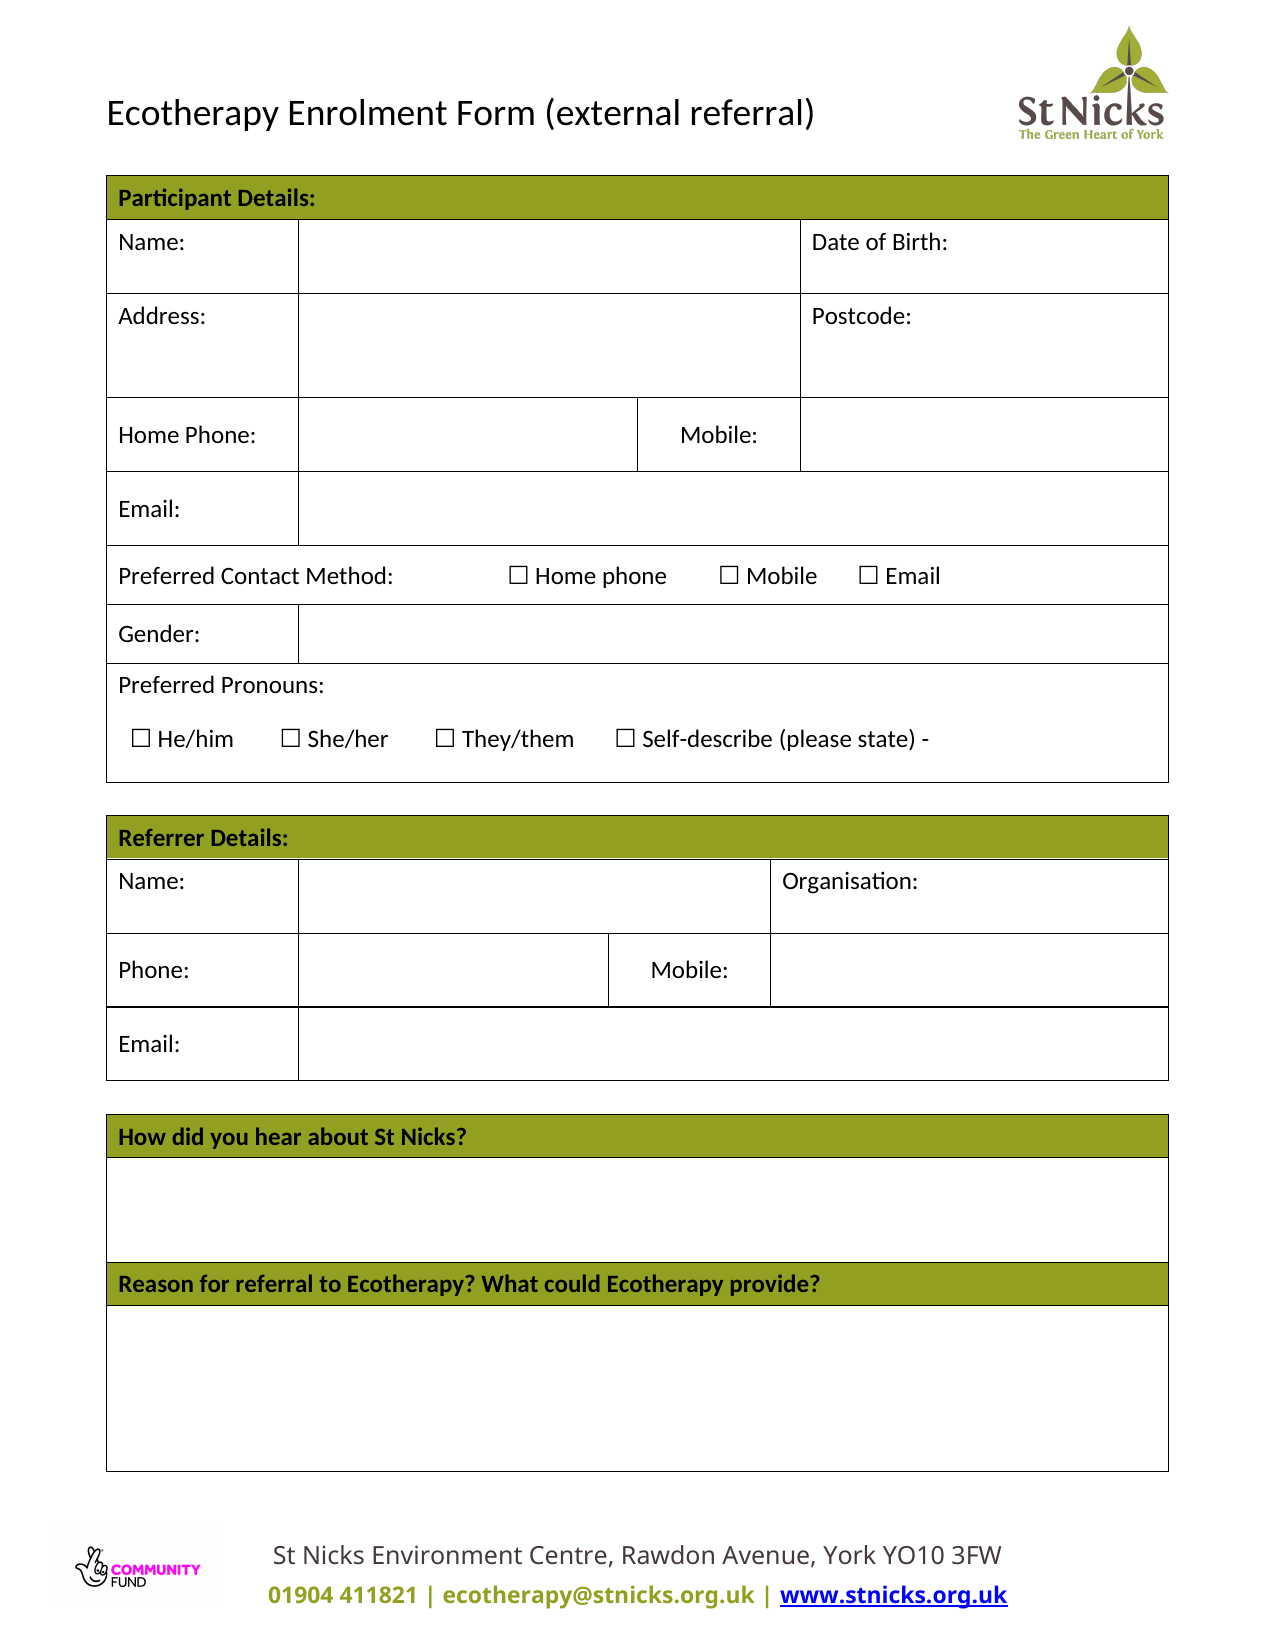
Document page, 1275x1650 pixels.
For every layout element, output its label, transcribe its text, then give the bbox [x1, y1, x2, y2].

table_cell Address: [107, 294, 298, 397]
picture [1017, 23, 1171, 141]
table_cell Mobile: [609, 934, 770, 1006]
table_cell Name: [107, 220, 298, 293]
table_cell Date of Birth: [801, 220, 1168, 293]
table_cell [299, 294, 800, 397]
table_cell Email: [107, 1008, 298, 1080]
picture [55, 1526, 221, 1607]
table_cell [801, 398, 1168, 471]
table_cell [299, 220, 800, 293]
table_cell Mobile: [638, 398, 800, 471]
table_cell [107, 1158, 1168, 1262]
table_cell Gender: [107, 605, 298, 663]
table_cell [299, 860, 770, 932]
table_cell Home Phone: [107, 398, 298, 471]
table_header How did you hear about St Nicks? [107, 1115, 1168, 1157]
table_cell Name: [107, 860, 298, 932]
table_cell Postcode: [801, 294, 1168, 397]
table_cell Phone: [107, 934, 298, 1006]
table_header Referrer Details: [107, 816, 1168, 858]
table_cell Reason for referral to Ecotherapy? What could Ecotherapy provide? [107, 1263, 1168, 1305]
table_cell [107, 1306, 1168, 1471]
table_cell Preferred Contact Method: Home phone Mobile Email [107, 546, 1168, 604]
table_cell Email: [107, 472, 298, 545]
table_cell Organisation: [771, 860, 1168, 932]
table_cell [299, 934, 608, 1006]
table_cell [299, 472, 1168, 545]
table_header Participant Details: [107, 176, 1168, 219]
table_cell Preferred Pronouns: He/him She/her They/them Self-describe (please state) - [107, 664, 1168, 782]
table_cell [771, 934, 1168, 1006]
table_cell [299, 398, 637, 471]
table_cell [299, 1008, 1168, 1080]
table_cell [299, 605, 1168, 663]
